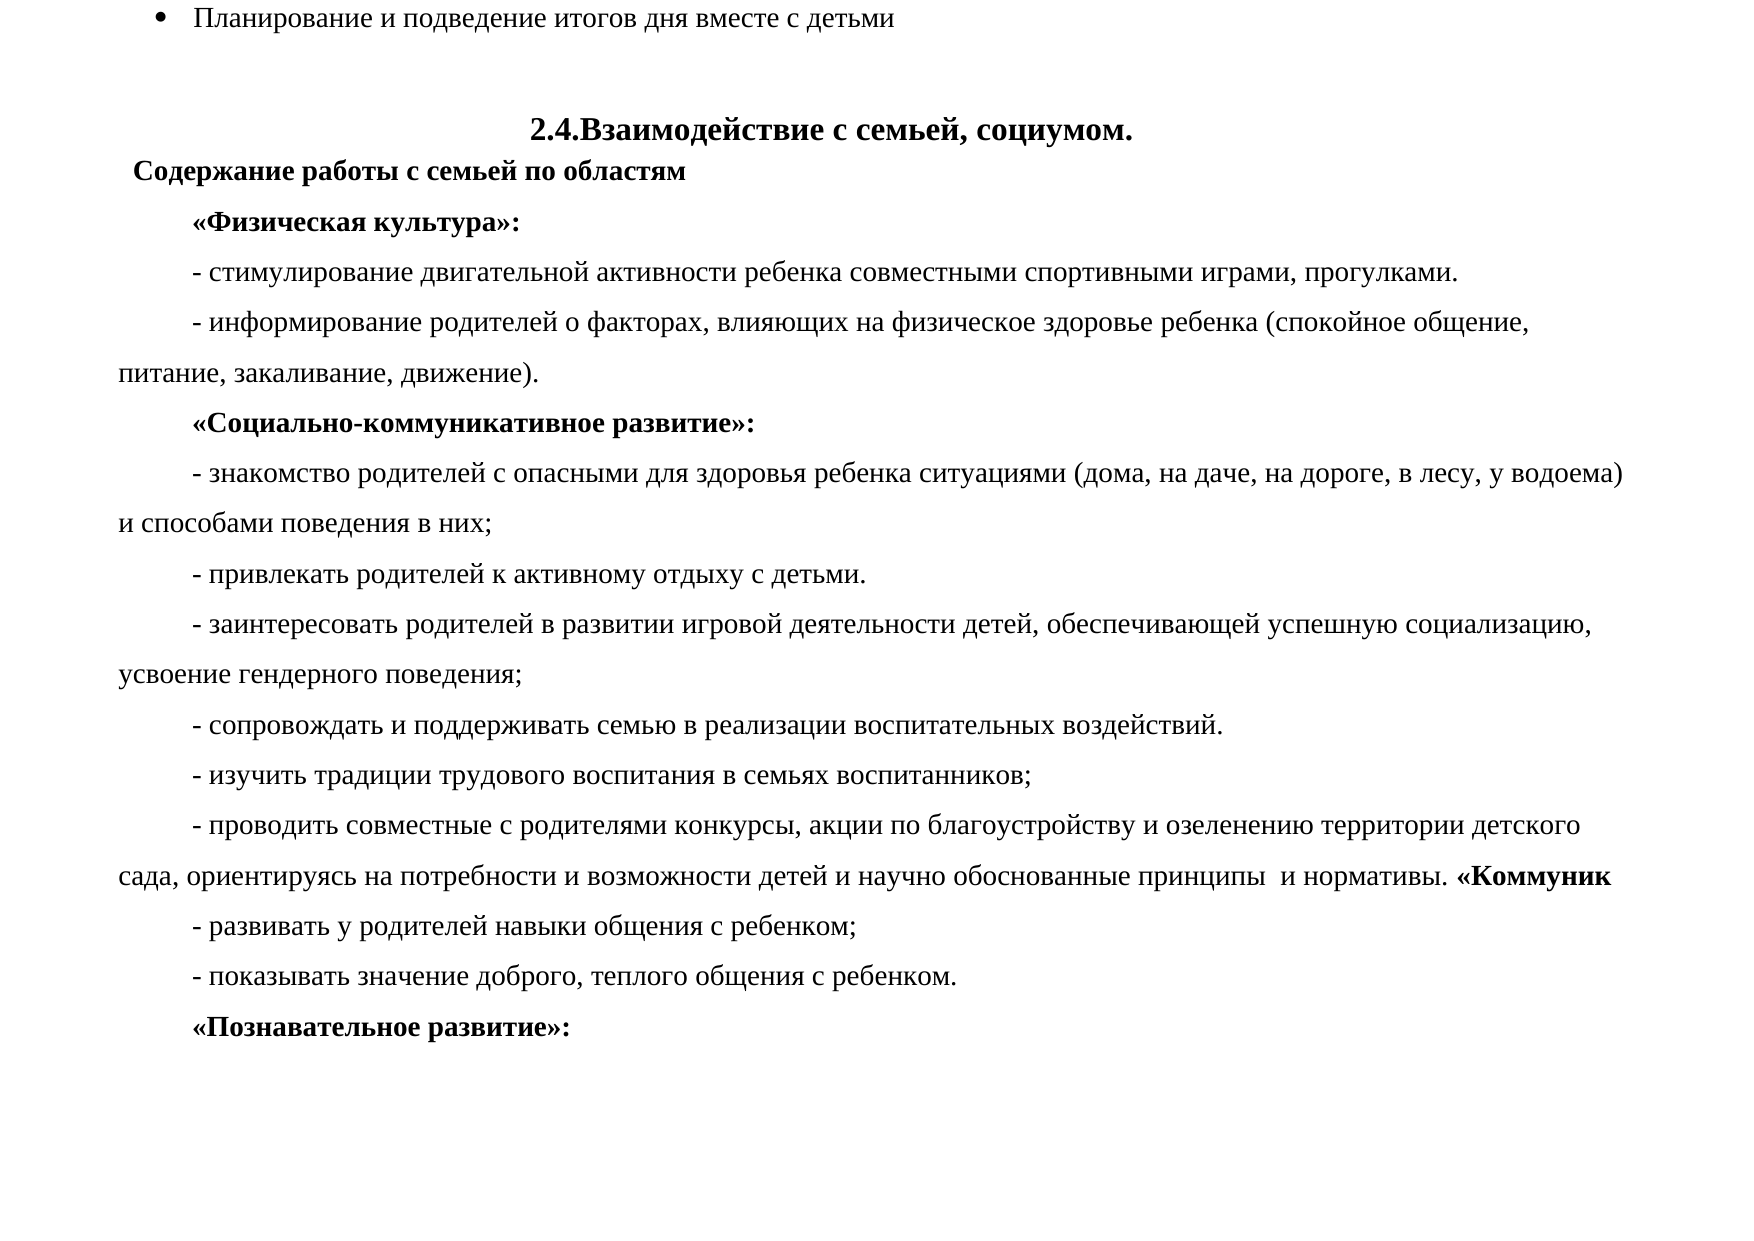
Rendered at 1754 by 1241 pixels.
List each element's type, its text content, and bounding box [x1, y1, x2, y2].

text «Физическая культура»: [118, 204, 1636, 237]
text «Социально-коммуникативное развитие»: [118, 405, 1636, 438]
text - заинтересовать родителей в развитии игровой деятельности детей, обеспечивающей успешную социализацию, усвоение гендерного поведения; [118, 606, 1636, 690]
text - стимулирование двигательной активности ребенка совместными спортивными играми, прогулками. [118, 254, 1636, 288]
text - развивать у родителей навыки общения с ребенком; [118, 908, 1636, 942]
list Планирование и подведение итогов дня вместе с детьми [156, 0, 1636, 34]
text - информирование родителей о факторах, влияющих на физическое здоровье ребенка (спокойное общение, питание, закаливание, движение). [118, 304, 1636, 388]
text - проводить совместные с родителями конкурсы, акции по благоустройству и озеленению территории детского сада, ориентируясь на потребности и возможности детей и научно обоснованные принципы и нормативы. «Коммуник [118, 807, 1636, 891]
text - изучить традиции трудового воспитания в семьях воспитанников; [118, 757, 1636, 791]
text «Познавательное развитие»: [118, 1009, 1636, 1042]
text - показывать значение доброго, теплого общения с ребенком. [118, 958, 1636, 992]
text - знакомство родителей с опасными для здоровья ребенка ситуациями (дома, на даче, на дороге, в лесу, у водоема) и способами поведения в них; [118, 455, 1636, 539]
text 2.4.Взаимодействие с семьей, социумом. [193, 109, 1636, 148]
text Содержание работы с семьей по областям [118, 153, 1636, 187]
text - привлекать родителей к активному отдыху с детьми. [118, 556, 1636, 589]
text - сопровождать и поддерживать семью в реализации воспитательных воздействий. [118, 707, 1636, 740]
